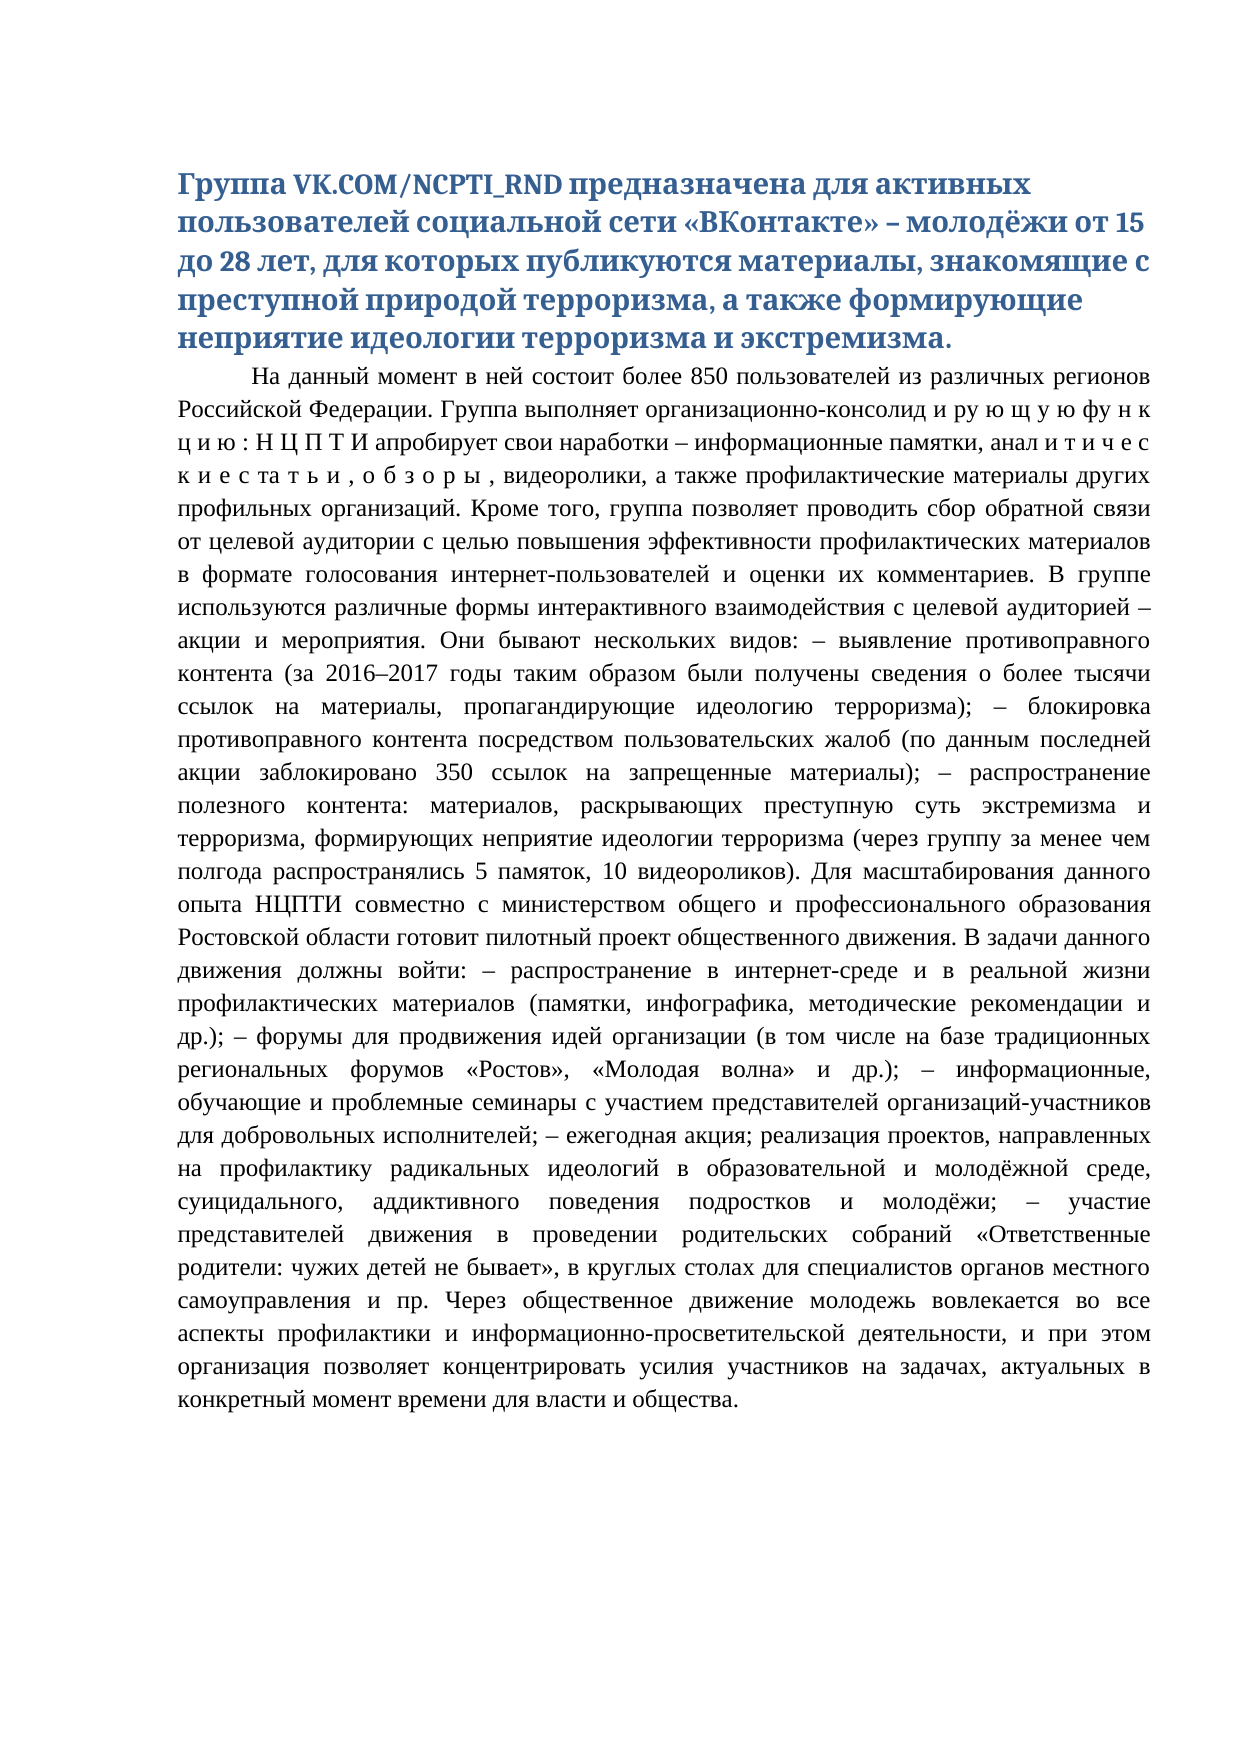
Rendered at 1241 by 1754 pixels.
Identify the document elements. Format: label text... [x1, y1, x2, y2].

text На данный момент в ней состоит более 850 пользователей из различных регионов Российской Федерации. Группа выполняет организационно-консолид и ру ю щ у ю фу н к ц и ю : Н Ц П Т И апробирует свои наработки – информационные памятки, анал и т и ч е с к и е с та т ь и , о б з о р ы , видеоролики, а также профилактические материалы других профильных организаций. Кроме того, группа позволяет проводить сбор обратной связи от целевой аудитории с целью повышения эффективности профилактических материалов в формате голосования интернет-пользователей и оценки их комментариев. В группе используются различные формы интерактивного взаимодействия с целевой аудиторией – акции и мероприятия. Они бывают нескольких видов: – выявление противоправного контента (за 2016–2017 годы таким образом были получены сведения о более тысячи ссылок на материалы, пропагандирующие идеологию терроризма); – блокировка противоправного контента посредством пользовательских жалоб (по данным последней акции заблокировано 350 ссылок на запрещенные материалы); – распространение полезного контента: материалов, раскрывающих преступную суть экстремизма и терроризма, формирующих неприятие идеологии терроризма (через группу за менее чем полгода распространялись 5 памяток, 10 видеороликов). Для масштабирования данного опыта НЦПТИ совместно с министерством общего и профессионального образования Ростовской области готовит пилотный проект общественного движения. В задачи данного движения должны войти: – распространение в интернет-среде и в реальной жизни профилактических материалов (памятки, инфографика, методические рекомендации и др.); – форумы для продвижения идей организации (в том числе на базе традиционных региональных форумов «Ростов», «Молодая волна» и др.); – информационные, обучающие и проблемные семинары с участием представителей организаций-участников для добровольных исполнителей; – ежегодная акция; реализация проектов, направленных на профилактику радикальных идеологий в образовательной и молодёжной среде, суицидального, аддиктивного поведения подростков и молодёжи; – участие представителей движения в проведении родительских собраний «Ответственные родители: чужих детей не бывает», в круглых столах для специалистов органов местного самоуправления и пр. Через общественное движение молодежь вовлекается во все аспекты профилактики и информационно-просветительской деятельности, и при этом организация позволяет концентрировать усилия участников на задачах, актуальных в конкретный момент времени для власти и общества. [177, 361, 1152, 1413]
subtitle Группа VK.COM/NCPTI_RND предназначена для активных пользователей социальной сети «ВКонтакте» – молодёжи от 15 до 28 лет, для которых публикуются материалы, знакомящие с преступной природой терроризма, а также формирующие неприятие идеологии терроризма и экстремизма. [177, 168, 1152, 356]
